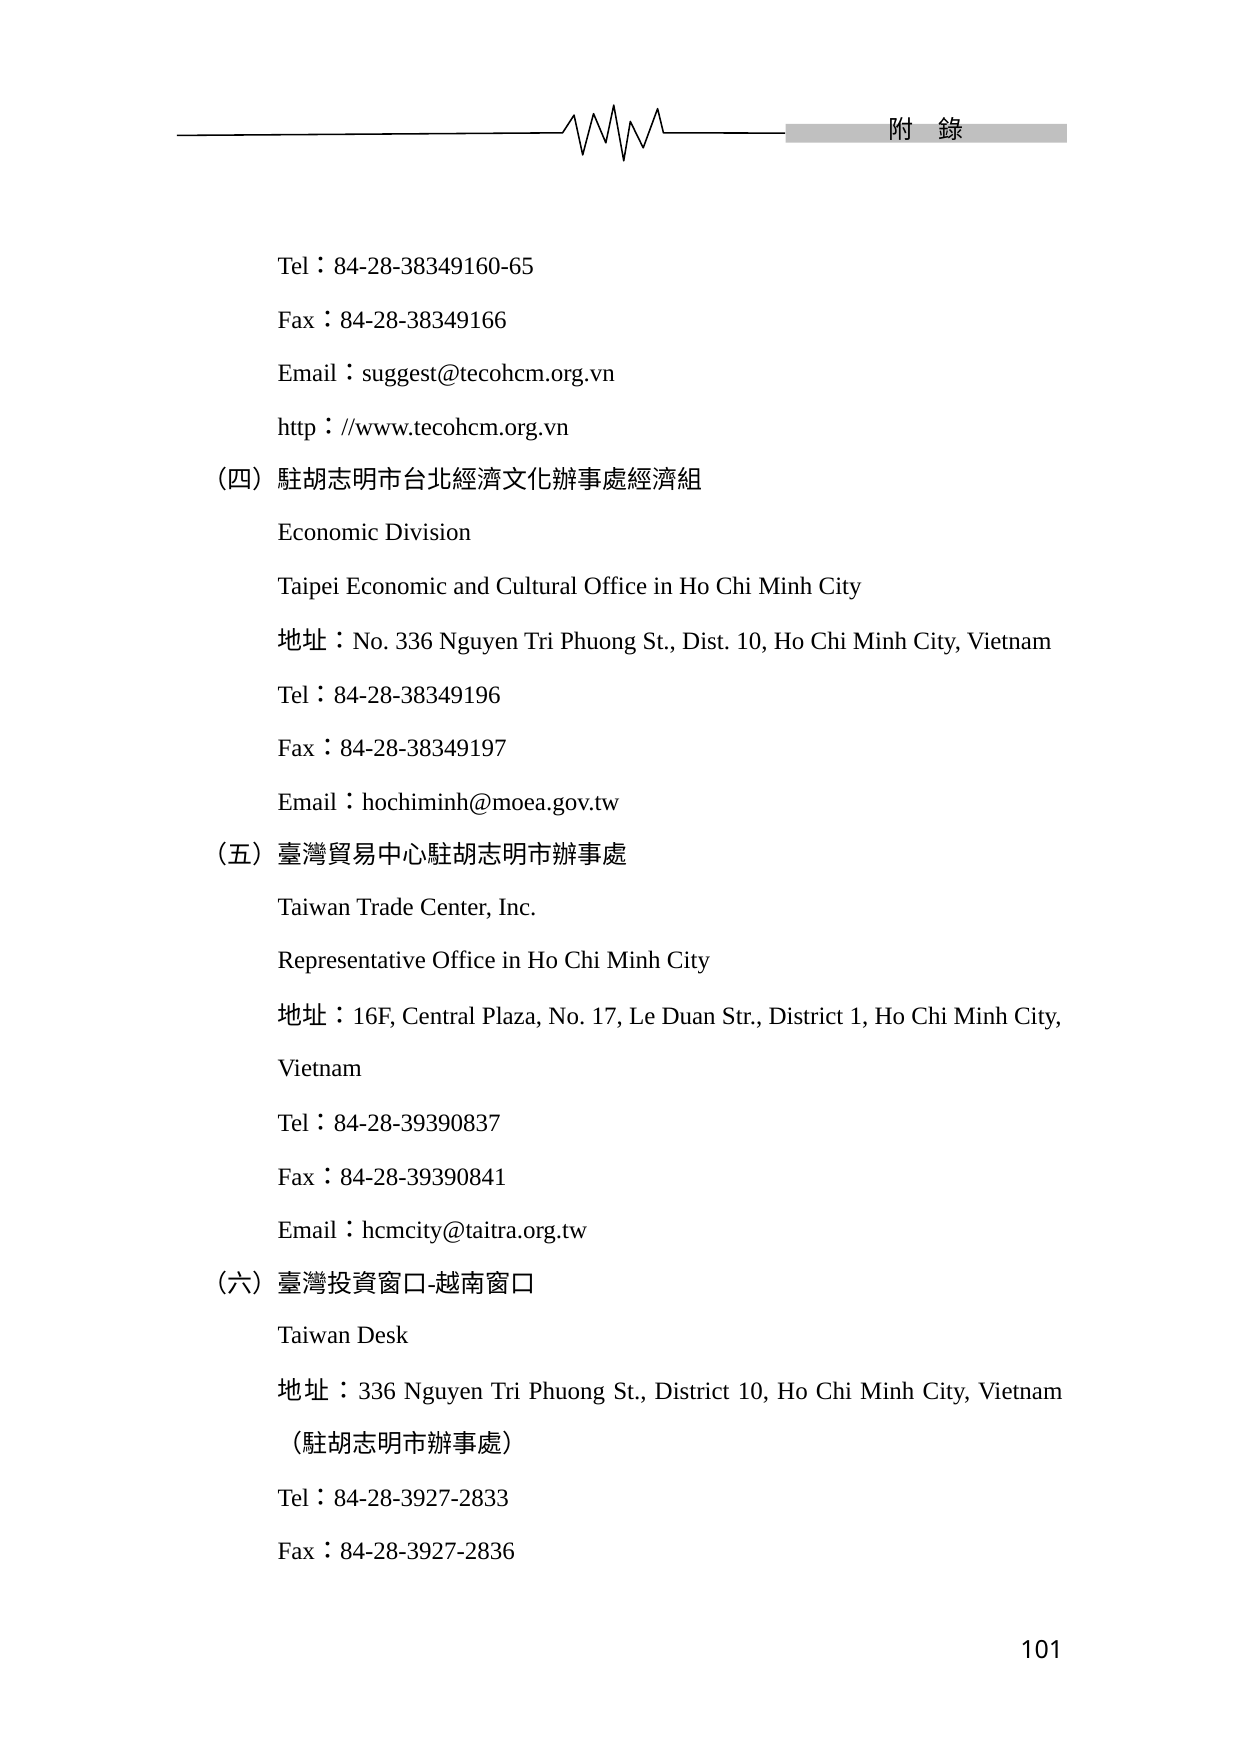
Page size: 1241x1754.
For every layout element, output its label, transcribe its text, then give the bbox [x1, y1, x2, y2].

text 地址：No. 336 Nguyen Tri Phuong St., Dist. 10, Ho Chi Minh City, Vietnam [202, 612, 1063, 666]
text （四）駐胡志明市台北經濟文化辦事處經濟組 [202, 451, 1063, 505]
text Taipei Economic and Cultural Office in Ho Chi Minh City [202, 558, 1063, 612]
text Tel：84-28-3927-2833 [202, 1469, 1063, 1522]
text Email：suggest@tecohcm.org.vn [202, 344, 1063, 398]
text Taiwan Trade Center, Inc. [202, 880, 1063, 933]
text Fax：84-28-38349197 [202, 719, 1063, 773]
text Fax：84-28-3927-2836 [202, 1522, 1063, 1576]
text Representative Office in Ho Chi Minh City [202, 933, 1063, 987]
text Fax：84-28-39390841 [202, 1147, 1063, 1201]
text Fax：84-28-38349166 [202, 291, 1063, 344]
text （六）臺灣投資窗口-越南窗口 Taiwan Desk [202, 1254, 1063, 1362]
text Economic Division [202, 505, 1063, 558]
text Tel：84-28-39390837 [202, 1094, 1063, 1147]
text Email：hochiminh@moea.gov.tw [202, 773, 1063, 826]
text Email：hcmcity@taitra.org.tw [202, 1201, 1063, 1254]
text Tel：84-28-38349160-65 [202, 237, 1063, 291]
text （五）臺灣貿易中心駐胡志明市辦事處 [202, 826, 1063, 880]
text 地址：336 Nguyen Tri Phuong St., District 10, Ho Chi Minh City, Vietnam（駐胡志明市辦事處） [202, 1362, 1063, 1469]
text 地址：16F, Central Plaza, No. 17, Le Duan Str., District 1, Ho Chi Minh City, Vietnam [202, 987, 1063, 1094]
text http：//www.tecohcm.org.vn [202, 398, 1063, 451]
text Tel：84-28-38349196 [202, 666, 1063, 719]
